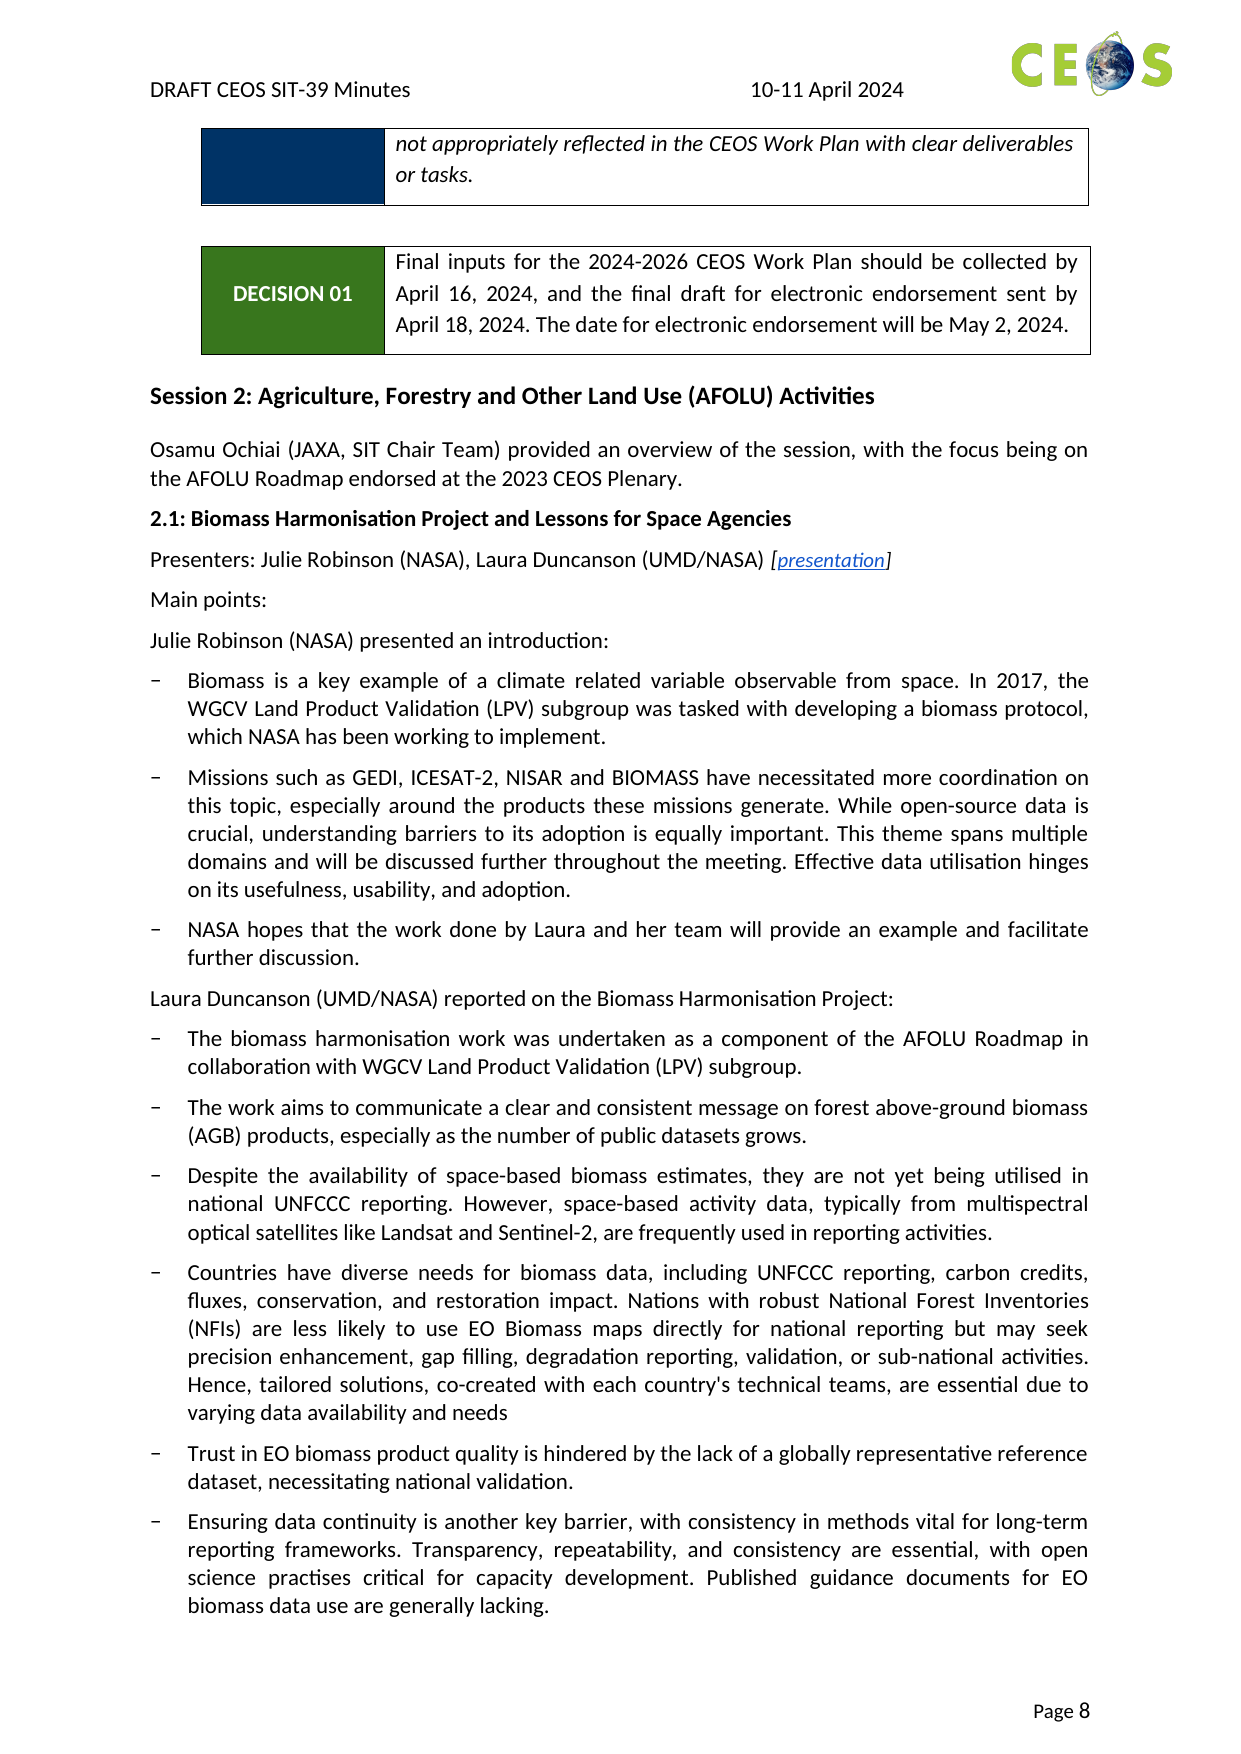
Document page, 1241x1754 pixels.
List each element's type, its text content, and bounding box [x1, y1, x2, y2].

text Presenters: Julie Robinson (NASA), Laura Duncanson (UMD/NASA) [presentation] [150, 545, 1090, 573]
text Osamu Ochiai (JAXA, SIT Chair Team) provided an overview of the session, with the focus being on the AFOLU Roadmap endorsed at the 2023 CEOS Plenary. [150, 436, 1090, 492]
subtitle Session 2: Agriculture, Forestry and Other Land Use (AFOLU) Activities [150, 380, 1090, 411]
list The biomass harmonisation work was undertaken as a component of the AFOLU Roadmap in collaboration with WGCV Land Product Validation (LPV) subgroup. [150, 1024, 1090, 1081]
picture [1011, 31, 1172, 96]
list Ensuring data continuity is another key barrier, with consistency in methods vital for long-term reporting frameworks. Transparency, repeatability, and consistency are essential, with open science practises critical for capacity development. Published guidance documents for EO biomass data use are generally lacking. [150, 1507, 1090, 1619]
list Despite the availability of space-based biomass estimates, they are not yet being utilised in national UNFCCC reporting. However, space-based activity data, typically from multispectral optical satellites like Landsat and Sentinel-2, are frequently used in reporting activities. [150, 1162, 1090, 1246]
text Julie Robinson (NASA) presented an introduction: [150, 626, 1090, 654]
text Main points: [150, 585, 1090, 613]
list Trust in EO biomass product quality is hindered by the lack of a globally representative reference dataset, necessitating national validation. [150, 1439, 1090, 1495]
list Missions such as GEDI, ICESAT-2, NISAR and BIOMASS have necessitated more coordination on this topic, especially around the products these missions generate. While open-source data is crucial, understanding barriers to its adoption is equally important. This theme spans multiple domains and will be discussed further throughout the meeting. Effective data utilisation hinges on its usefulness, usability, and adoption. [150, 763, 1090, 903]
list NASA hopes that the work done by Laura and her team will provide an example and facilitate further discussion. [150, 915, 1090, 971]
list The work aims to communicate a clear and consistent message on forest above-ground biomass (AGB) products, especially as the number of public datasets grows. [150, 1093, 1090, 1149]
list Biomass is a key example of a climate related variable observable from space. In 2017, the WGCV Land Product Validation (LPV) subgroup was tasked with developing a biomass protocol, which NASA has been working to implement. [150, 666, 1090, 750]
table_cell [385, 129, 1088, 204]
list Countries have diverse needs for biomass data, including UNFCCC reporting, carbon credits, fluxes, conservation, and restoration impact. Nations with robust National Forest Inventories (NFIs) are less likely to use EO Biomass maps directly for national reporting but may seek precision enhancement, gap filling, degradation reporting, validation, or sub-national activities. Hence, tailored solutions, co-created with each country's technical teams, are essential due to varying data availability and needs [150, 1258, 1090, 1426]
text Laura Duncanson (UMD/NASA) reported on the Biomass Harmonisation Project: [150, 984, 1090, 1012]
subtitle 2.1: Biomass Harmonisation Project and Lessons for Space Agencies [150, 504, 1090, 532]
table_header DECISION 01 [202, 247, 384, 354]
table_header Final inputs for the 2024-2026 CEOS Work Plan should be collected by April 16, 2024, and the final draft for electronic endorsement sent by April 18, 2024. The date for electronic endorsement will be May 2, 2024. [385, 247, 1090, 354]
